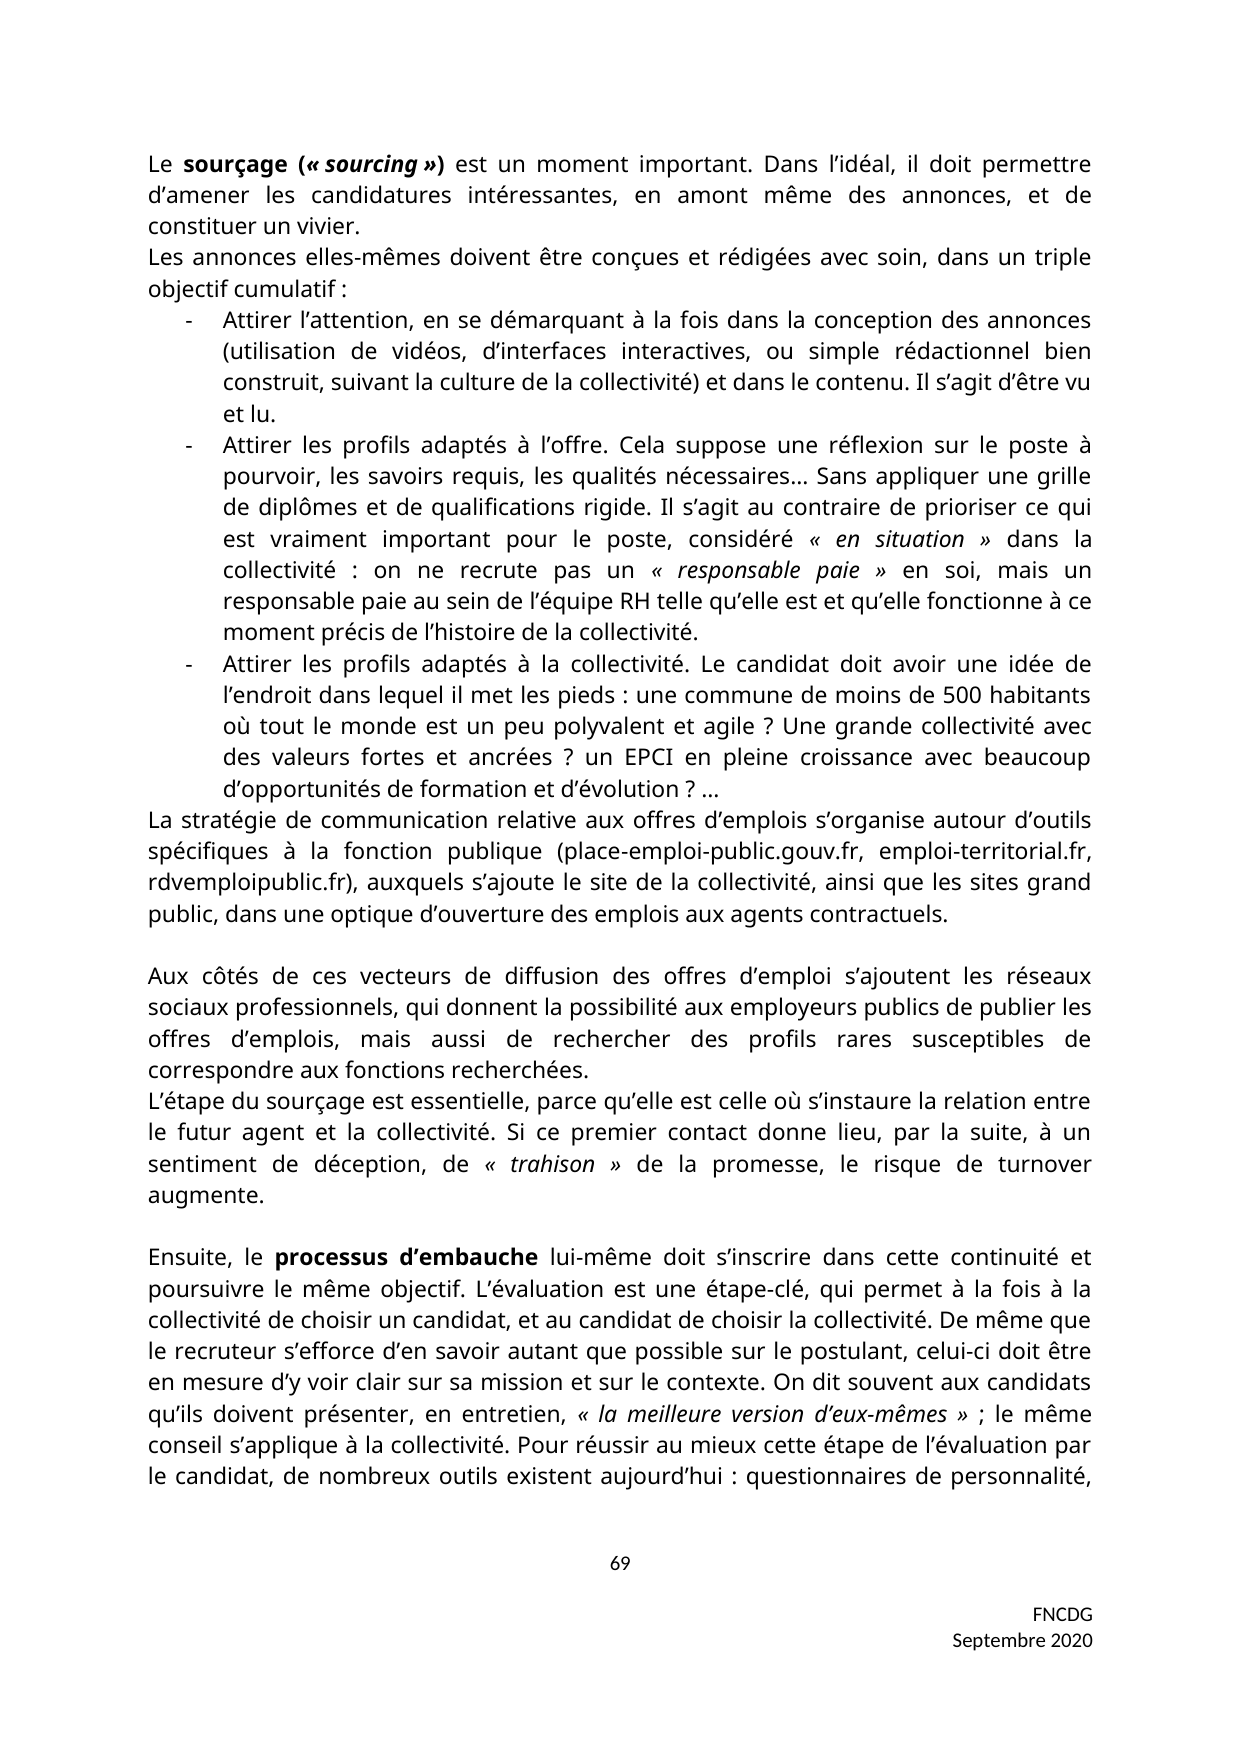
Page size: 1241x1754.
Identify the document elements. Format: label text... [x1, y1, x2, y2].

list Attirer les profils adaptés à la collectivité. Le candidat doit avoir une idée de l’endroit dans lequel il met les pieds : une commune de moins de 500 habitants où tout le monde est un peu polyvalent et agile ? Une grande collectivité avec des valeurs fortes et ancrées ? un EPCI en pleine croissance avec beaucoup d’opportunités de formation et d’évolution ? … [185, 648, 1093, 804]
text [148, 1241, 1093, 1491]
text Les annonces elles-mêmes doivent être conçues et rédigées avec soin, dans un triple objectif cumulatif : [148, 241, 1093, 304]
list Attirer l’attention, en se démarquant à la fois dans la conception des annonces (utilisation de vidéos, d’interfaces interactives, ou simple rédactionnel bien construit, suivant la culture de la collectivité) et dans le contenu. Il s’agit d’être vu et lu. [185, 304, 1093, 429]
text Aux côtés de ces vecteurs de diffusion des offres d’emploi s’ajoutent les réseaux sociaux professionnels, qui donnent la possibilité aux employeurs publics de publier les offres d’emplois, mais aussi de rechercher des profils rares susceptibles de correspondre aux fonctions recherchées. [148, 960, 1093, 1085]
text Le sourçage (« sourcing ») est un moment important. Dans l’idéal, il doit permettre d’amener les candidatures intéressantes, en amont même des annonces, et de constituer un vivier. [148, 148, 1093, 241]
text La stratégie de communication relative aux offres d’emplois s’organise autour d’outils spécifiques à la fonction publique (place-emploi-public.gouv.fr, emploi-territorial.fr, rdvemploipublic.fr), auxquels s’ajoute le site de la collectivité, ainsi que les sites grand public, dans une optique d’ouverture des emplois aux agents contractuels. [148, 804, 1093, 929]
list Attirer les profils adaptés à l’offre. Cela suppose une réflexion sur le poste à pourvoir, les savoirs requis, les qualités nécessaires… Sans appliquer une grille de diplômes et de qualifications rigide. Il s’agit au contraire de prioriser ce qui est vraiment important pour le poste, considéré « en situation » dans la collectivité : on ne recrute pas un « responsable paie » en soi, mais un responsable paie au sein de l’équipe RH telle qu’elle est et qu’elle fonctionne à ce moment précis de l’histoire de la collectivité. [185, 429, 1093, 648]
text L’étape du sourçage est essentielle, parce qu’elle est celle où s’instaure la relation entre le futur agent et la collectivité. Si ce premier contact donne lieu, par la suite, à un sentiment de déception, de « trahison » de la promesse, le risque de turnover augmente. [148, 1085, 1093, 1210]
